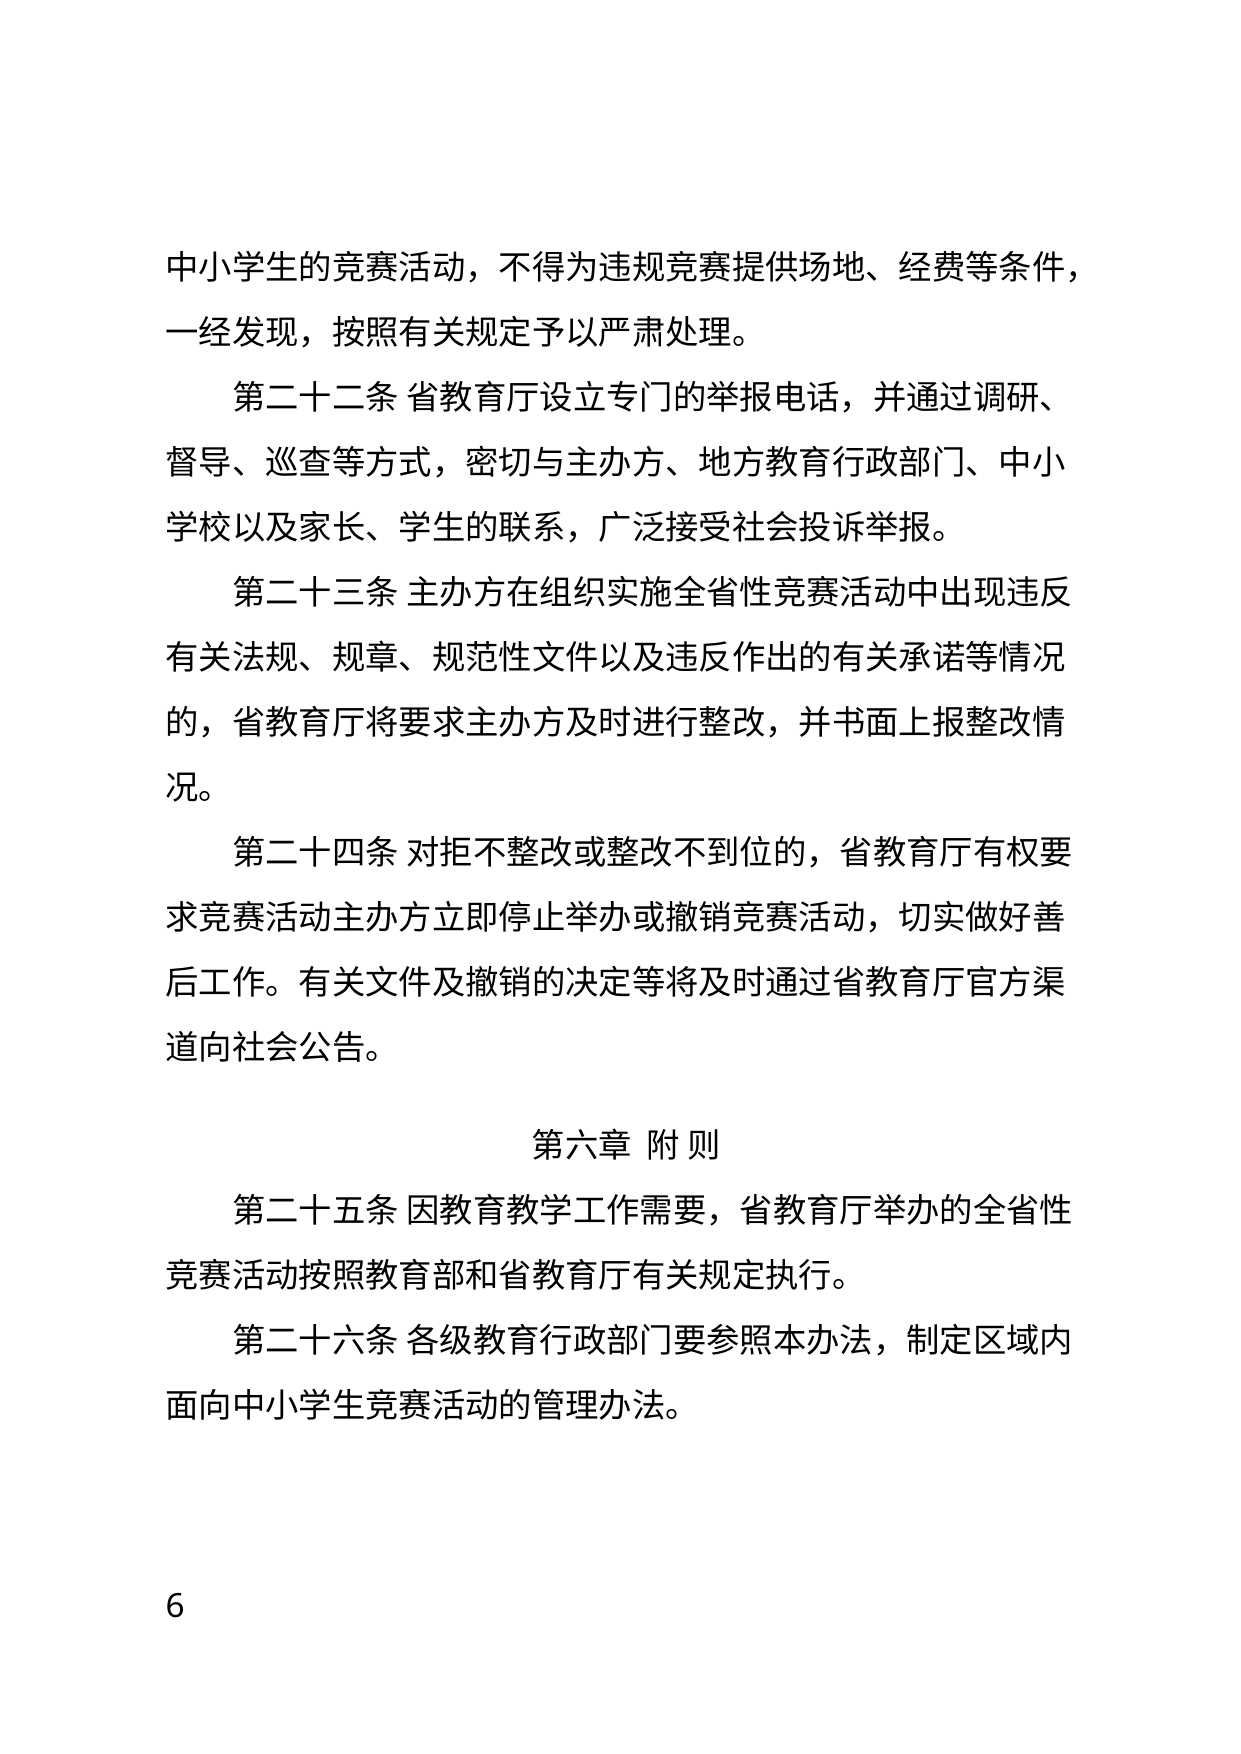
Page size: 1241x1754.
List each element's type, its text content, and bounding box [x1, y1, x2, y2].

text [165, 233, 1087, 363]
text 第二十二条 省教育厅设立专门的举报电话，并通过调研、督导、巡查等方式，密切与主办方、地方教育行政部门、中小学校以及家长、学生的联系，广泛接受社会投诉举报。 [165, 363, 1087, 558]
text 第二十四条 对拒不整改或整改不到位的，省教育厅有权要求竞赛活动主办方立即停止举办或撤销竞赛活动，切实做好善后工作。有关文件及撤销的决定等将及时通过省教育厅官方渠道向社会公告。 [165, 818, 1087, 1078]
text 第二十三条 主办方在组织实施全省性竞赛活动中出现违反有关法规、规章、规范性文件以及违反作出的有关承诺等情况的，省教育厅将要求主办方及时进行整改，并书面上报整改情况。 [165, 558, 1087, 818]
text 第六章 附 则 [165, 1110, 1087, 1175]
text 第二十六条 各级教育行政部门要参照本办法，制定区域内面向中小学生竞赛活动的管理办法。 [165, 1305, 1087, 1435]
text 第二十五条 因教育教学工作需要，省教育厅举办的全省性竞赛活动按照教育部和省教育厅有关规定执行。 [165, 1175, 1087, 1305]
